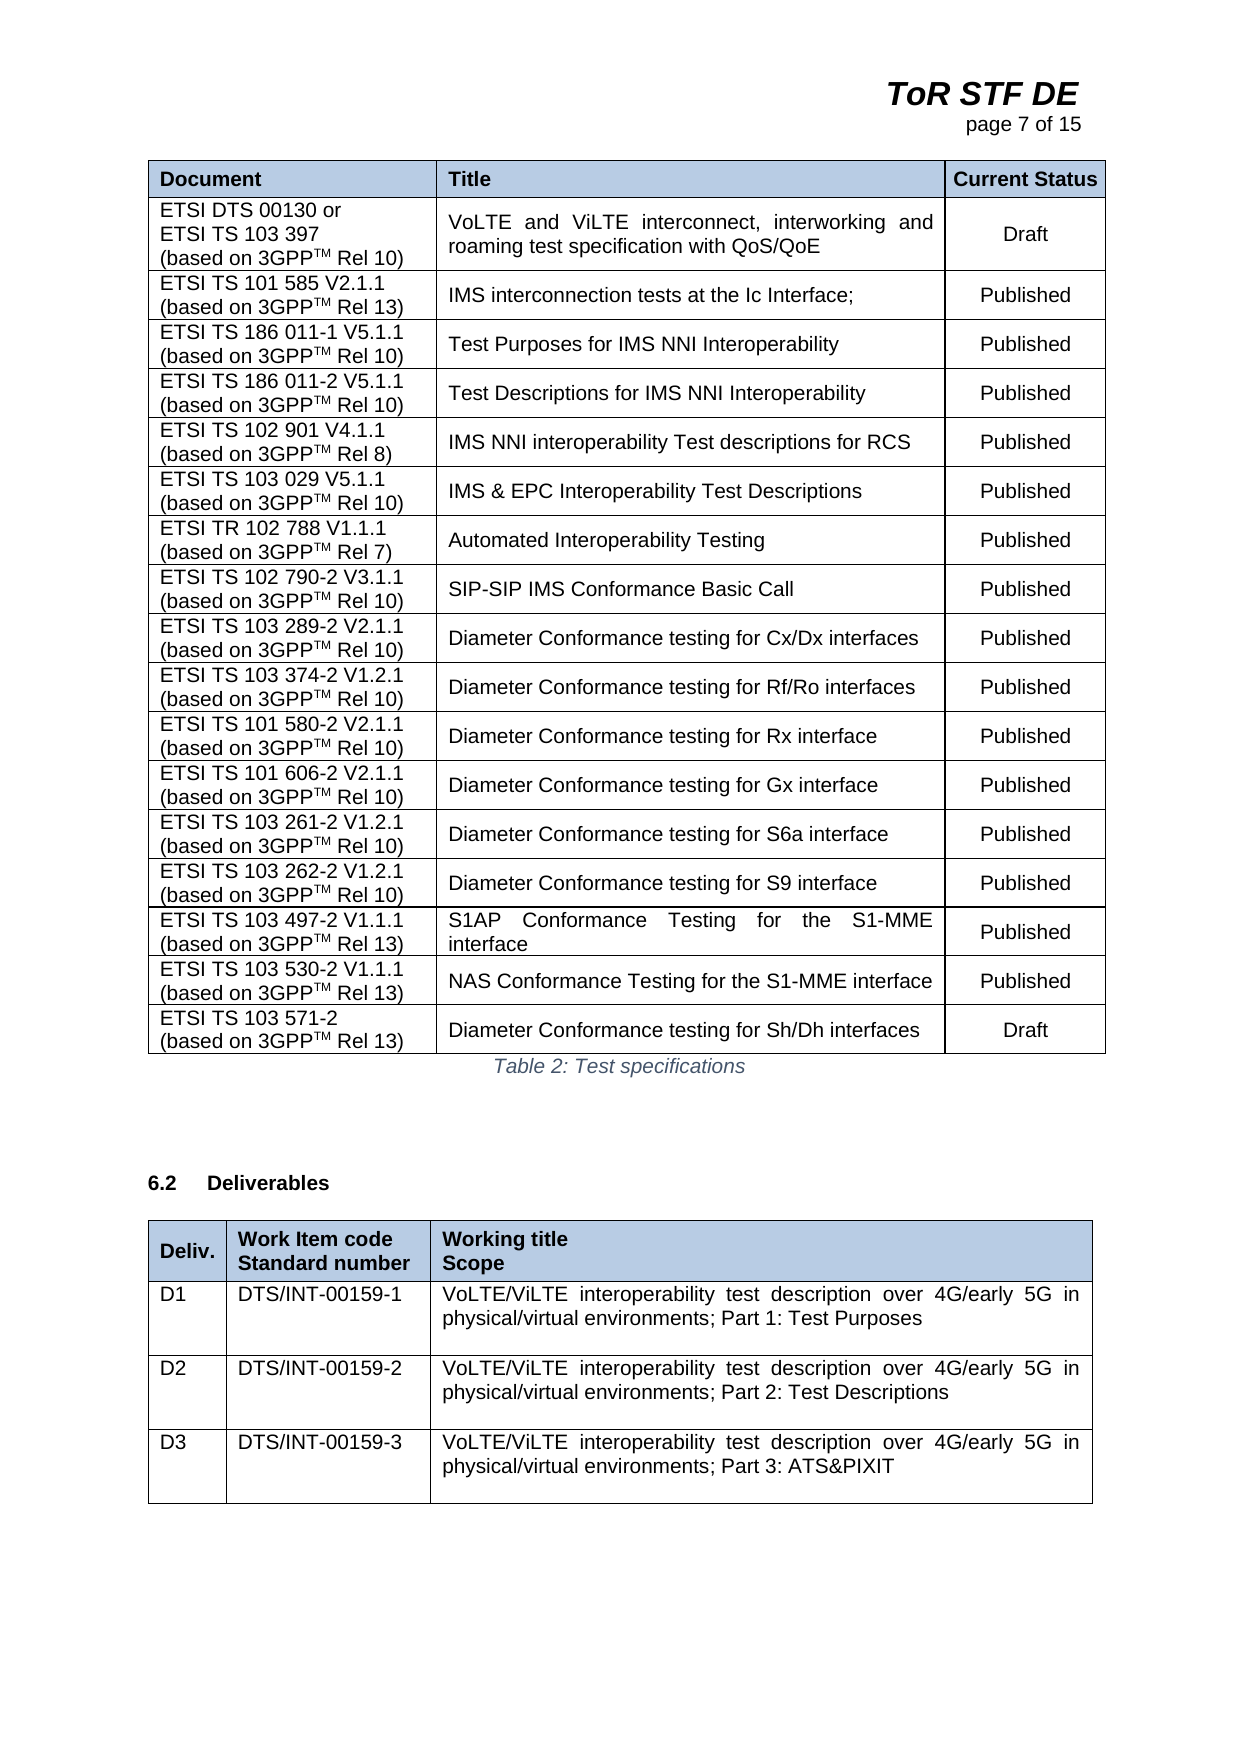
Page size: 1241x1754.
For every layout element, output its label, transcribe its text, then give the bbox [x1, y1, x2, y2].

table_cell ETSI TS 103 374-2 V1.2.1 (based on 3GPPTM Rel 10) [149, 663, 436, 711]
table_cell IMS interconnection tests at the Ic Interface; [437, 271, 944, 319]
table_cell D2 [149, 1356, 226, 1429]
table_cell VoLTE and ViLTE interconnect, interworking and roaming test specification with QoS/QoE [437, 198, 944, 270]
table_cell Automated Interoperability Testing [437, 516, 944, 564]
table_cell IMS & EPC Interoperability Test Descriptions [437, 467, 944, 515]
table_cell ETSI TS 103 571-2 (based on 3GPPTM Rel 13) [149, 1005, 436, 1053]
table_cell NAS Conformance Testing for the S1-MME interface [437, 956, 944, 1004]
table_cell Published [946, 908, 1105, 955]
table_cell SIP-SIP IMS Conformance Basic Call [437, 565, 944, 613]
table_cell ETSI TS 102 790-2 V3.1.1 (based on 3GPPTM Rel 10) [149, 565, 436, 613]
table_cell ETSI DTS 00130 or ETSI TS 103 397 (based on 3GPPTM Rel 10) [149, 198, 436, 270]
table_cell ETSI TS 101 606-2 V2.1.1 (based on 3GPPTM Rel 10) [149, 761, 436, 808]
table_cell Published [946, 467, 1105, 515]
table_cell Diameter Conformance testing for Cx/Dx interfaces [437, 614, 944, 662]
table_cell DTS/INT-00159-1 [227, 1282, 430, 1355]
table_cell Test Descriptions for IMS NNI Interoperability [437, 369, 944, 417]
table_cell Diameter Conformance testing for Rx interface [437, 712, 944, 759]
table_cell Published [946, 859, 1105, 906]
table_cell Diameter Conformance testing for Rf/Ro interfaces [437, 663, 944, 711]
table_cell Test Purposes for IMS NNI Interoperability [437, 320, 944, 368]
table_cell Published [946, 810, 1105, 857]
table_cell Diameter Conformance testing for Gx interface [437, 761, 944, 808]
table_cell IMS NNI interoperability Test descriptions for RCS [437, 418, 944, 466]
table_cell DTS/INT-00159-3 [227, 1430, 430, 1503]
table_cell VoLTE/ViLTE interoperability test description over 4G/early 5G in physical/virtual environments; Part 1: Test Purposes [431, 1282, 1092, 1355]
table_header Work Item code Standard number [227, 1221, 430, 1281]
table_cell VoLTE/ViLTE interoperability test description over 4G/early 5G in physical/virtual environments; Part 2: Test Descriptions [431, 1356, 1092, 1429]
table_cell Published [946, 565, 1105, 613]
table_cell Published [946, 712, 1105, 759]
table_cell ETSI TS 103 262-2 V1.2.1 (based on 3GPPTM Rel 10) [149, 859, 436, 906]
table_cell Published [946, 516, 1105, 564]
table_cell ETSI TS 103 289-2 V2.1.1 (based on 3GPPTM Rel 10) [149, 614, 436, 662]
table_cell Published [946, 320, 1105, 368]
table_cell DTS/INT-00159-2 [227, 1356, 430, 1429]
table_header Deliv. [149, 1221, 226, 1281]
table_header Working title Scope [431, 1221, 1092, 1281]
table_cell ETSI TS 103 497-2 V1.1.1 (based on 3GPPTM Rel 13) [149, 908, 436, 955]
table_cell Published [946, 956, 1105, 1004]
table_cell ETSI TR 102 788 V1.1.1 (based on 3GPPTM Rel 7) [149, 516, 436, 564]
table_cell S1AP Conformance Testing for the S1-MME interface [437, 908, 944, 955]
table_cell Published [946, 271, 1105, 319]
text Table 2: Test specifications [148, 1054, 1092, 1078]
table_cell Published [946, 369, 1105, 417]
table_cell Diameter Conformance testing for S9 interface [437, 859, 944, 906]
table_cell ETSI TS 103 530-2 V1.1.1 (based on 3GPPTM Rel 13) [149, 956, 436, 1004]
table_cell Diameter Conformance testing for Sh/Dh interfaces [437, 1005, 944, 1053]
table_cell Draft [946, 198, 1105, 270]
subtitle Deliverables [148, 1171, 1092, 1195]
table_cell Draft [946, 1005, 1105, 1053]
table_cell ETSI TS 101 585 V2.1.1 (based on 3GPPTM Rel 13) [149, 271, 436, 319]
table_cell ETSI TS 186 011-1 V5.1.1 (based on 3GPPTM Rel 10) [149, 320, 436, 368]
table_header Document [149, 161, 436, 197]
table_cell ETSI TS 103 261-2 V1.2.1 (based on 3GPPTM Rel 10) [149, 810, 436, 857]
table_cell Published [946, 761, 1105, 808]
table_cell D3 [149, 1430, 226, 1503]
table_cell ETSI TS 186 011-2 V5.1.1 (based on 3GPPTM Rel 10) [149, 369, 436, 417]
table_cell VoLTE/ViLTE interoperability test description over 4G/early 5G in physical/virtual environments; Part 3: ATS&PIXIT [431, 1430, 1092, 1503]
table_header Title [437, 161, 944, 197]
table_cell D1 [149, 1282, 226, 1355]
table_cell ETSI TS 101 580-2 V2.1.1 (based on 3GPPTM Rel 10) [149, 712, 436, 759]
table_cell ETSI TS 103 029 V5.1.1 (based on 3GPPTM Rel 10) [149, 467, 436, 515]
table_cell Published [946, 614, 1105, 662]
table_header Current Status [946, 161, 1105, 197]
table_cell ETSI TS 102 901 V4.1.1 (based on 3GPPTM Rel 8) [149, 418, 436, 466]
table_cell Published [946, 663, 1105, 711]
table_cell Published [946, 418, 1105, 466]
table_cell Diameter Conformance testing for S6a interface [437, 810, 944, 857]
